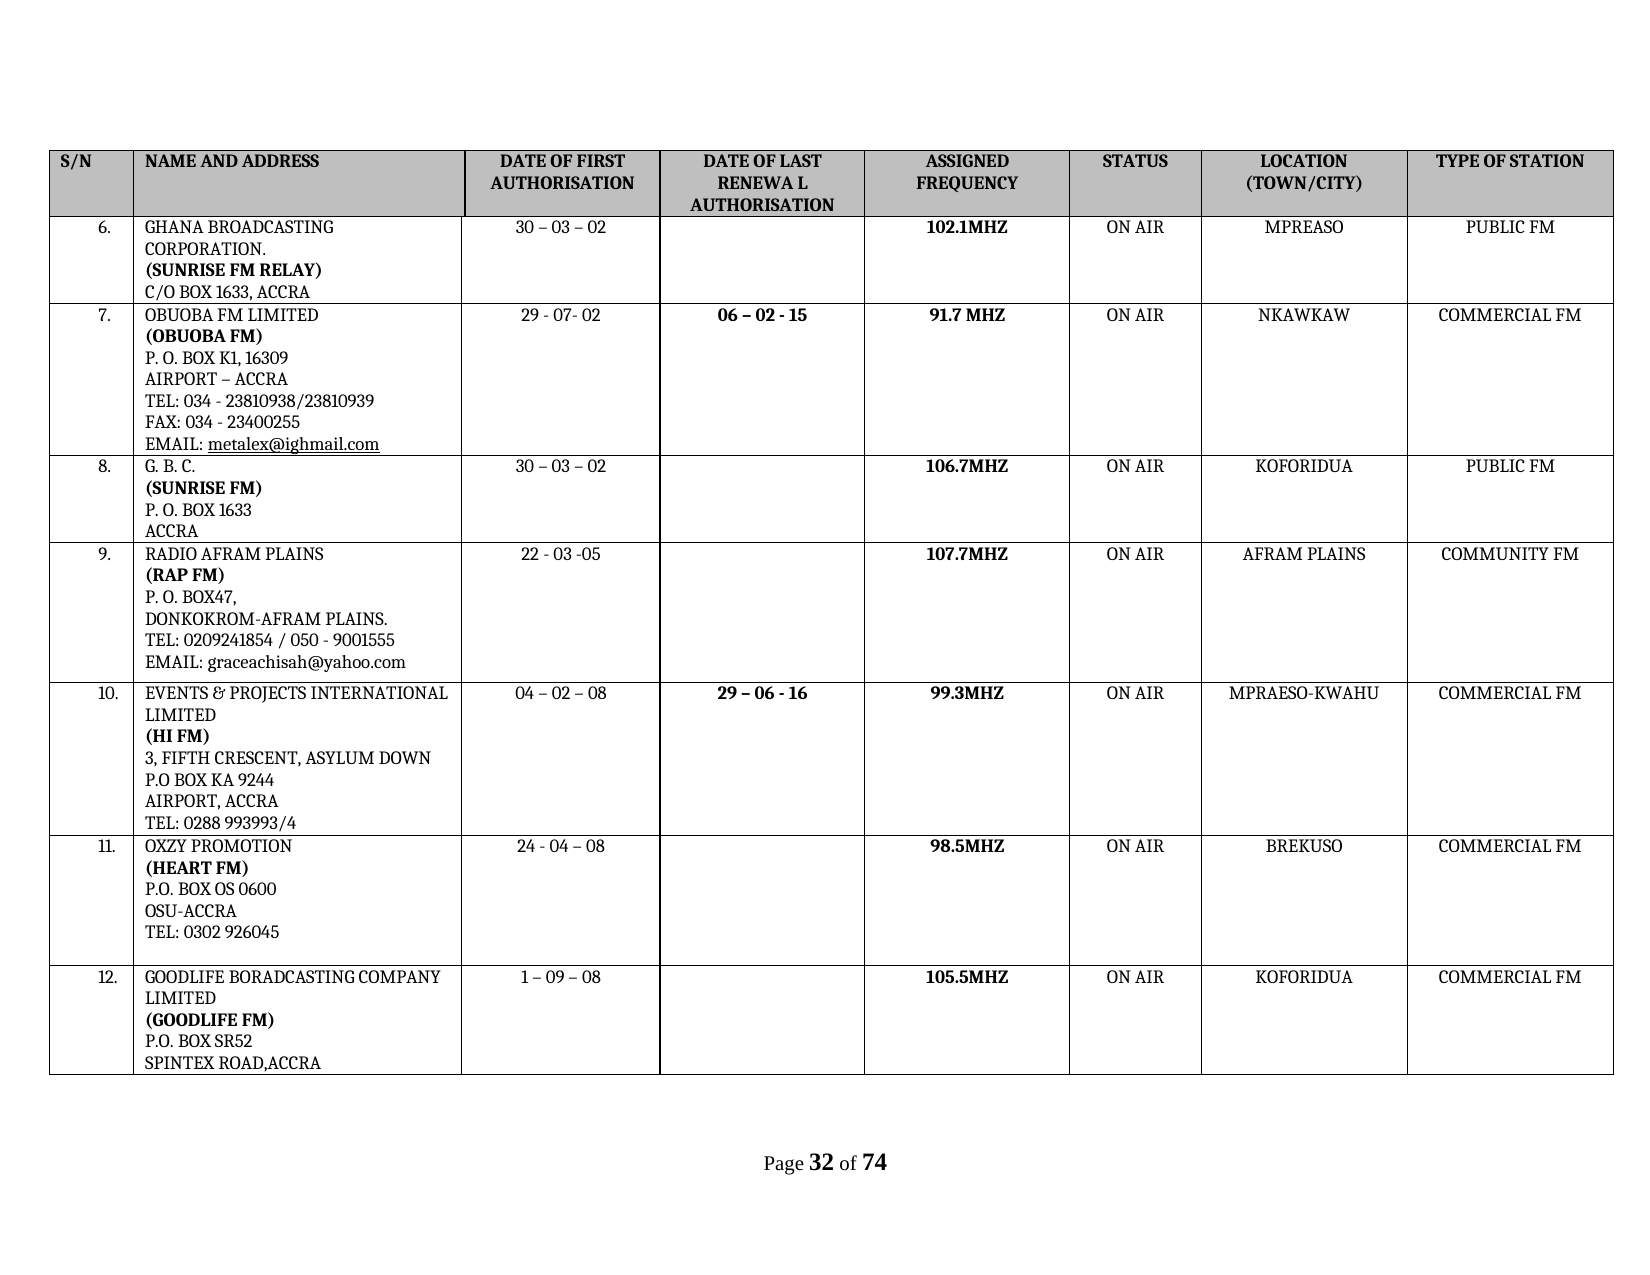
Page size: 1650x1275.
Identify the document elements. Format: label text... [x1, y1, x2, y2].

table_cell 1 – 09 – 08 [462, 966, 659, 1074]
table_cell MPRAESO-KWAHU [1202, 683, 1407, 835]
table_cell 99.3MHZ [865, 683, 1069, 835]
table_cell 29 - 07- 02 [462, 304, 659, 455]
table_cell BREKUSO [1202, 836, 1407, 965]
table_cell ON AIR [1070, 966, 1201, 1074]
table_cell COMMERCIAL FM [1408, 966, 1613, 1074]
table_cell PUBLIC FM [1408, 217, 1613, 303]
table_cell EVENTS & PROJECTS INTERNATIONAL LIMITED (HI FM) 3, FIFTH CRESCENT, ASYLUM DOWN P.O BOX KA 9244 AIRPORT, ACCRA TEL: 0288 993993/4 [134, 683, 461, 835]
table_cell [50, 304, 133, 455]
table_cell COMMERCIAL FM [1408, 304, 1613, 455]
table_cell 91.7 MHZ [865, 304, 1069, 455]
table_header DATE OF FIRST AUTHORISATION [466, 151, 659, 216]
table_cell 06 – 02 - 15 [661, 304, 864, 455]
table_cell PUBLIC FM [1408, 456, 1613, 542]
table_cell 22 - 03 -05 [462, 543, 659, 682]
table_cell [50, 683, 133, 835]
table_cell OBUOBA FM LIMITED (OBUOBA FM) P. O. BOX K1, 16309 AIRPORT – ACCRA TEL: 034 - 23810938/23810939 FAX: 034 - 23400255 EMAIL: metalex@ighmail.com [134, 304, 461, 455]
table_cell [50, 966, 133, 1074]
table_cell [50, 836, 133, 965]
table_header TYPE OF STATION [1408, 151, 1613, 216]
table_cell [50, 543, 133, 682]
table_cell [661, 217, 864, 303]
table_cell [50, 217, 133, 303]
table_header STATUS [1070, 151, 1201, 216]
table_cell ON AIR [1070, 217, 1201, 303]
table_cell COMMERCIAL FM [1408, 836, 1613, 965]
table_cell G. B. C. (SUNRISE FM) P. O. BOX 1633 ACCRA [134, 456, 461, 542]
table_cell 24 - 04 – 08 [462, 836, 659, 965]
table_cell 102.1MHZ [865, 217, 1069, 303]
table_cell RADIO AFRAM PLAINS (RAP FM) P. O. BOX47, DONKOKROM-AFRAM PLAINS. TEL: 0209241854 / 050 - 9001555 EMAIL: graceachisah@yahoo.com [134, 543, 461, 682]
table_header S/N [50, 151, 133, 216]
table_cell 106.7MHZ [865, 456, 1069, 542]
table_cell 29 – 06 - 16 [661, 683, 864, 835]
table_cell ON AIR [1070, 304, 1201, 455]
table_cell [661, 456, 864, 542]
table_cell 30 – 03 – 02 [462, 456, 659, 542]
table_cell [661, 966, 864, 1074]
table_cell NKAWKAW [1202, 304, 1407, 455]
table_cell 98.5MHZ [865, 836, 1069, 965]
table_cell MPREASO [1202, 217, 1407, 303]
table_cell GHANA BROADCASTING CORPORATION. (SUNRISE FM RELAY) C/O BOX 1633, ACCRA [134, 217, 461, 303]
table_cell ON AIR [1070, 543, 1201, 682]
table_cell [50, 456, 133, 542]
table_cell ON AIR [1070, 456, 1201, 542]
table_cell [661, 836, 864, 965]
table_header NAME AND ADDRESS [134, 151, 464, 216]
table_cell ON AIR [1070, 836, 1201, 965]
table_cell 30 – 03 – 02 [462, 217, 659, 303]
table_cell COMMUNITY FM [1408, 543, 1613, 682]
table_header ASSIGNED FREQUENCY [865, 151, 1069, 216]
table_cell OXZY PROMOTION (HEART FM) P.O. BOX OS 0600 OSU-ACCRA TEL: 0302 926045 [134, 836, 461, 965]
table_cell GOODLIFE BORADCASTING COMPANY LIMITED (GOODLIFE FM) P.O. BOX SR52 SPINTEX ROAD,ACCRA [134, 966, 461, 1074]
table_cell KOFORIDUA [1202, 456, 1407, 542]
table_header LOCATION (TOWN/CITY) [1202, 151, 1407, 216]
table_cell ON AIR [1070, 683, 1201, 835]
table_cell 105.5MHZ [865, 966, 1069, 1074]
table_cell AFRAM PLAINS [1202, 543, 1407, 682]
table_cell [661, 543, 864, 682]
table_cell 107.7MHZ [865, 543, 1069, 682]
table_cell COMMERCIAL FM [1408, 683, 1613, 835]
table_cell 04 – 02 – 08 [462, 683, 659, 835]
table_header DATE OF LAST RENEWA L AUTHORISATION [661, 151, 864, 216]
table_cell KOFORIDUA [1202, 966, 1407, 1074]
